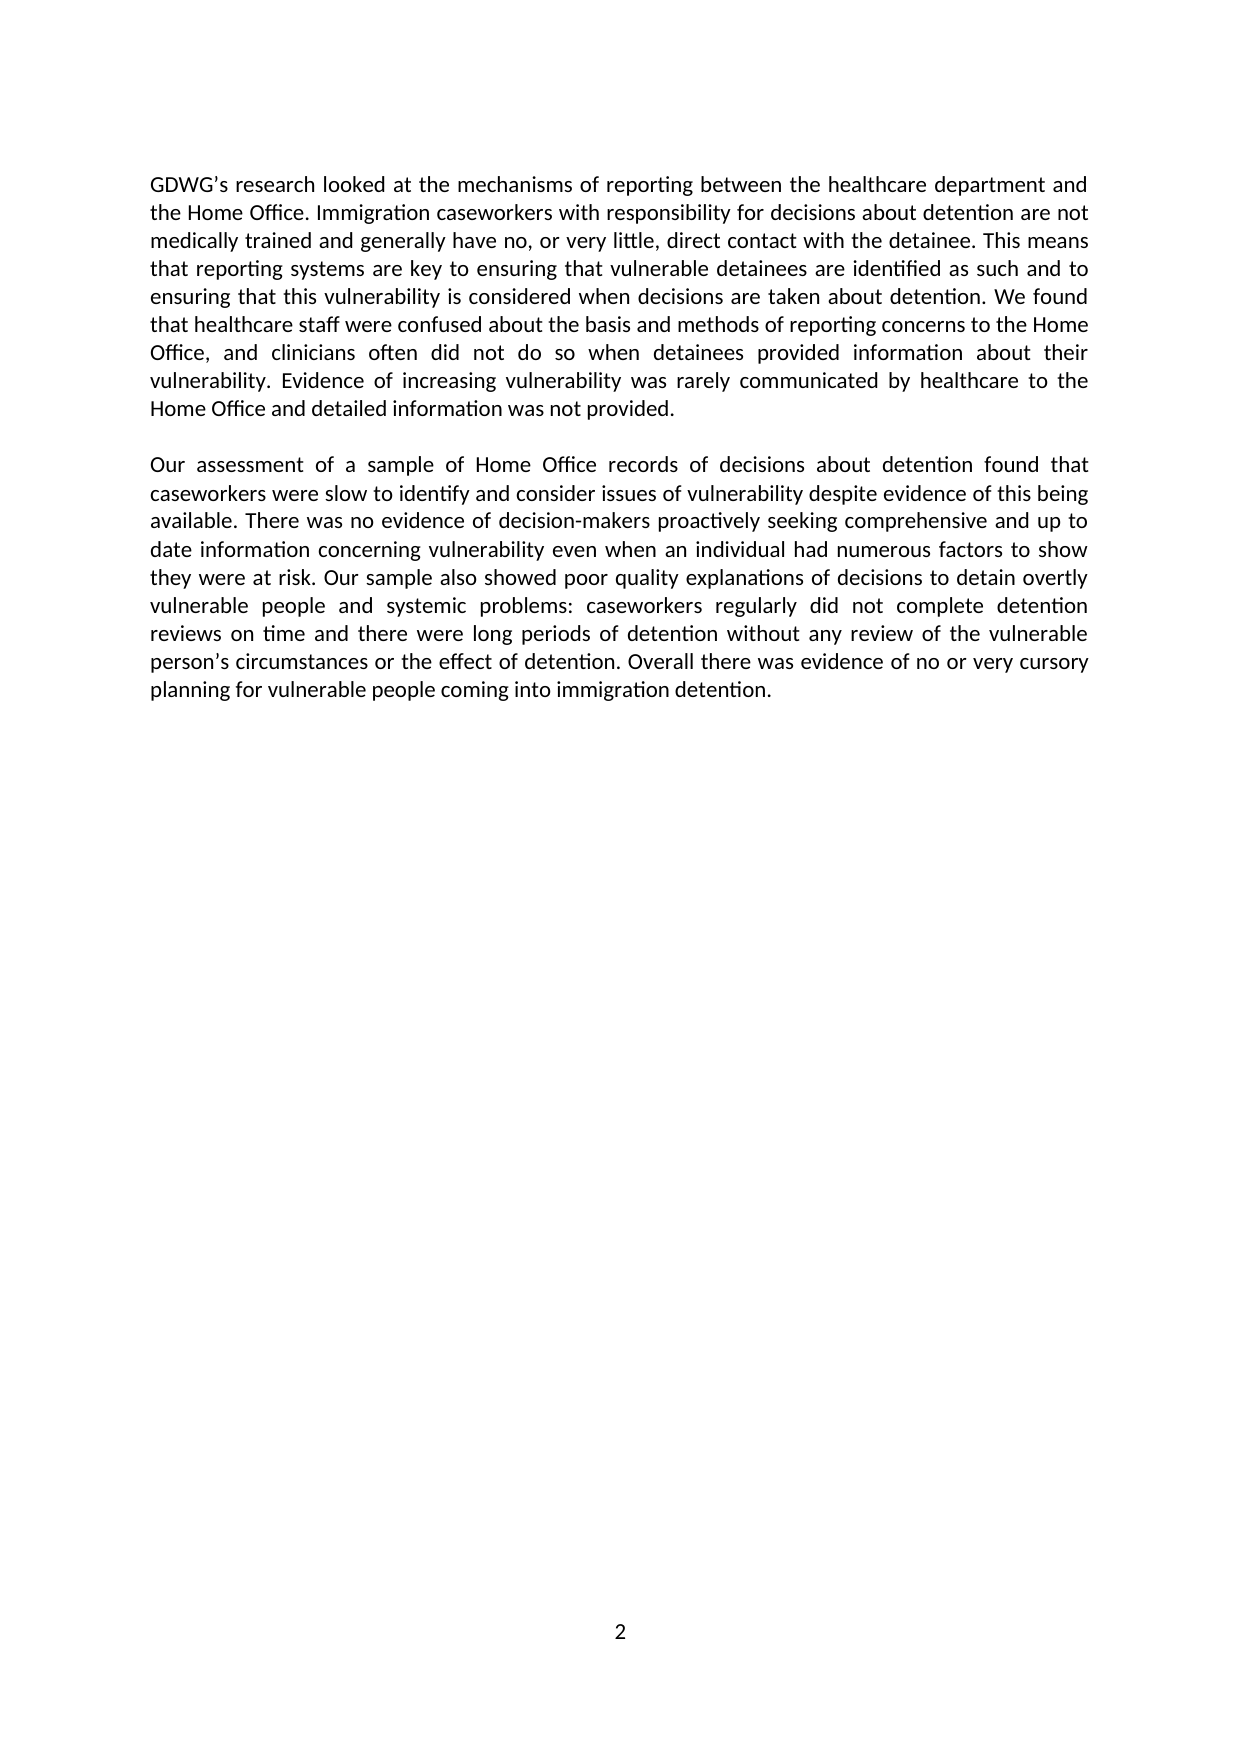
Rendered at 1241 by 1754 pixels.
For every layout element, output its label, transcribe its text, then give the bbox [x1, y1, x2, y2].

text GDWG’s research looked at the mechanisms of reporting between the healthcare department and the Home Office. Immigration caseworkers with responsibility for decisions about detention are not medically trained and generally have no, or very little, direct contact with the detainee. This means that reporting systems are key to ensuring that vulnerable detainees are identified as such and to ensuring that this vulnerability is considered when decisions are taken about detention. We found that healthcare staff were confused about the basis and methods of reporting concerns to the Home Office, and clinicians often did not do so when detainees provided information about their vulnerability. Evidence of increasing vulnerability was rarely communicated by healthcare to the Home Office and detailed information was not provided. [150, 170, 1090, 423]
text Our assessment of a sample of Home Office records of decisions about detention found that caseworkers were slow to identify and consider issues of vulnerability despite evidence of this being available. There was no evidence of decision-makers proactively seeking comprehensive and up to date information concerning vulnerability even when an individual had numerous factors to show they were at risk. Our sample also showed poor quality explanations of decisions to detain overtly vulnerable people and systemic problems: caseworkers regularly did not complete detention reviews on time and there were long periods of detention without any review of the vulnerable person’s circumstances or the effect of detention. Overall there was evidence of no or very cursory planning for vulnerable people coming into immigration detention. [150, 451, 1090, 703]
